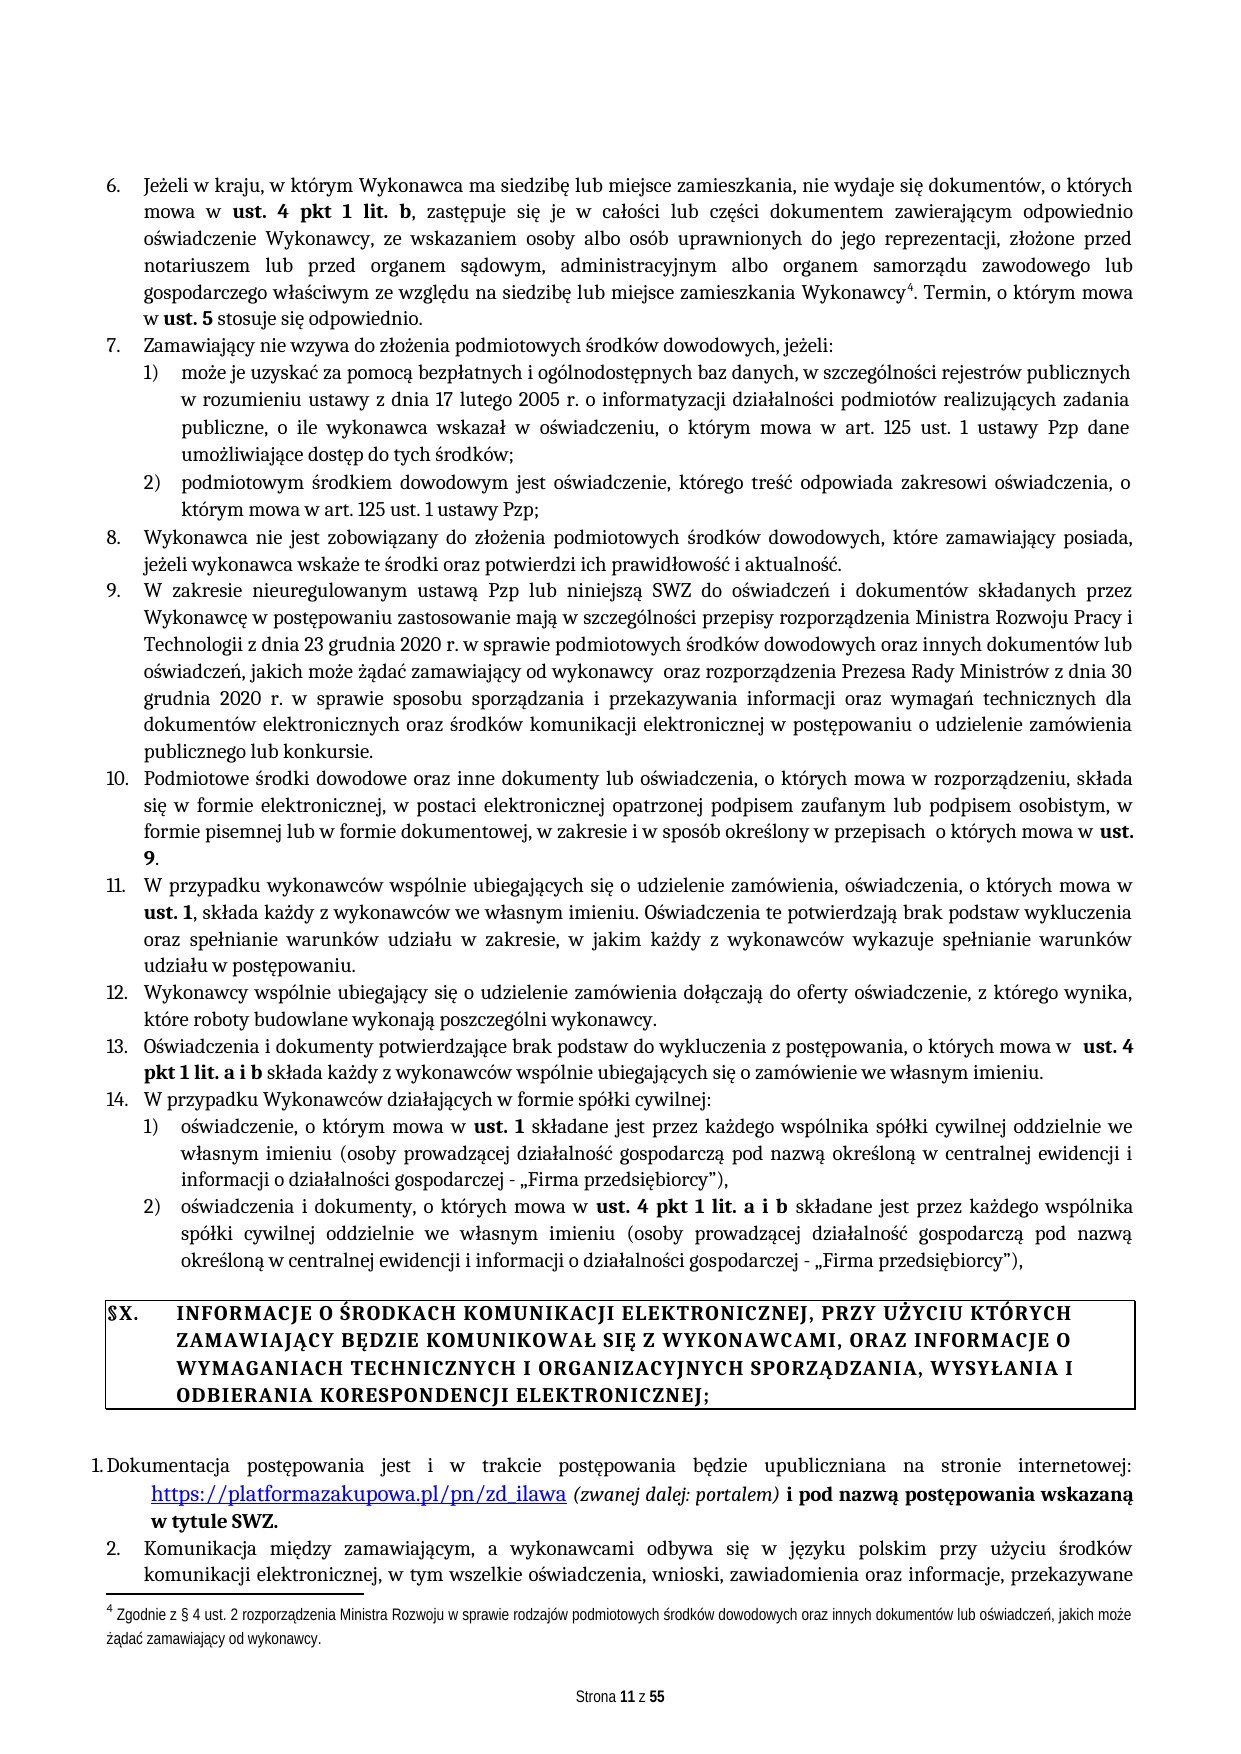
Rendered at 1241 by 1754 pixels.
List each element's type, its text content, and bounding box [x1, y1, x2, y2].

list oświadczenie, o którym mowa w ust. 1 składane jest przez każdego wspólnika spółki cywilnej oddzielnie we własnym imieniu (osoby prowadzącej działalność gospodarczą pod nazwą określoną w centralnej ewidencji i informacji o działalności gospodarczej - „Firma przedsiębiorcy”), [143, 1114, 1134, 1192]
list Dokumentacja postępowania jest i w trakcie postępowania będzie upubliczniana na stronie internetowej: https://platformazakupowa.pl/pn/zd_ilawa (zwanej dalej: portalem) i pod nazwą postępowania wskazaną w tytule SWZ. [92, 1453, 1134, 1533]
list Zamawiający nie wzywa do złożenia podmiotowych środków dowodowych, jeżeli: [106, 334, 1134, 358]
list Oświadczenia i dokumenty potwierdzające brak podstaw do wykluczenia z postępowania, o których mowa w ust. 4 pkt 1 lit. a i b składa każdy z wykonawców wspólnie ubiegających się o zamówienie we własnym imieniu. [106, 1034, 1134, 1085]
list podmiotowym środkiem dowodowym jest oświadczenie, którego treść odpowiada zakresowi oświadczenia, o którym mowa w art. 125 ust. 1 ustawy Pzp; [143, 471, 1131, 522]
subtitle Informacje o środkach komunikacji elektronicznej, przy użyciu których zamawiający będzie komunikował się z wykonawcami, oraz informacje o wymaganiach technicznych i organizacyjnych sporządzania, wysyłania i odbierania korespondencji elektronicznej; [106, 1301, 1134, 1408]
list Jeżeli w kraju, w którym Wykonawca ma siedzibę lub miejsce zamieszkania, nie wydaje się dokumentów, o których mowa w ust. 4 pkt 1 lit. b, zastępuje się je w całości lub części dokumentem zawierającym odpowiednio oświadczenie Wykonawcy, ze wskazaniem osoby albo osób uprawnionych do jego reprezentacji, złożone przed notariuszem lub przed organem sądowym, administracyjnym albo organem samorządu zawodowego lub gospodarczego właściwym ze względu na siedzibę lub miejsce zamieszkania Wykonawcy. Termin, o którym mowa w ust. 5 stosuje się odpowiednio. [106, 173, 1134, 331]
list W zakresie nieuregulowanym ustawą Pzp lub niniejszą SWZ do oświadczeń i dokumentów składanych przez Wykonawcę w postępowaniu zastosowanie mają w szczególności przepisy rozporządzenia Ministra Rozwoju Pracy i Technologii z dnia 23 grudnia 2020 r. w sprawie podmiotowych środków dowodowych oraz innych dokumentów lub oświadczeń, jakich może żądać zamawiający od wykonawcy oraz rozporządzenia Prezesa Rady Ministrów z dnia 30 grudnia 2020 r. w sprawie sposobu sporządzania i przekazywania informacji oraz wymagań technicznych dla dokumentów elektronicznych oraz środków komunikacji elektronicznej w postępowaniu o udzielenie zamówienia publicznego lub konkursie. [106, 579, 1134, 764]
list Podmiotowe środki dowodowe oraz inne dokumenty lub oświadczenia, o których mowa w rozporządzeniu, składa się w formie elektronicznej, w postaci elektronicznej opatrzonej podpisem zaufanym lub podpisem osobistym, w formie pisemnej lub w formie dokumentowej, w zakresie i w sposób określony w przepisach o których mowa w ust. 9. [106, 767, 1134, 871]
list W przypadku wykonawców wspólnie ubiegających się o udzielenie zamówienia, oświadczenia, o których mowa w ust. 1, składa każdy z wykonawców we własnym imieniu. Oświadczenia te potwierdzają brak podstaw wykluczenia oraz spełnianie warunków udziału w zakresie, w jakim każdy z wykonawców wykazuje spełnianie warunków udziału w postępowaniu. [106, 874, 1134, 978]
list Wykonawca nie jest zobowiązany do złożenia podmiotowych środków dowodowych, które zamawiający posiada, jeżeli wykonawca wskaże te środki oraz potwierdzi ich prawidłowość i aktualność. [106, 526, 1134, 576]
list oświadczenia i dokumenty, o których mowa w ust. 4 pkt 1 lit. a i b składane jest przez każdego wspólnika spółki cywilnej oddzielnie we własnym imieniu (osoby prowadzącej działalność gospodarczą pod nazwą określoną w centralnej ewidencji i informacji o działalności gospodarczej - „Firma przedsiębiorcy”), [143, 1195, 1134, 1272]
list Wykonawcy wspólnie ubiegający się o udzielenie zamówienia dołączają do oferty oświadczenie, z którego wynika, które roboty budowlane wykonają poszczególni wykonawcy. [106, 981, 1134, 1031]
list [106, 1536, 1134, 1587]
list może je uzyskać za pomocą bezpłatnych i ogólnodostępnych baz danych, w szczególności rejestrów publicznych w rozumieniu ustawy z dnia 17 lutego 2005 r. o informatyzacji działalności podmiotów realizujących zadania publiczne, o ile wykonawca wskazał w oświadczeniu, o którym mowa w art. 125 ust. 1 ustawy Pzp dane umożliwiające dostęp do tych środków; [143, 361, 1131, 467]
list W przypadku Wykonawców działających w formie spółki cywilnej: [106, 1088, 1134, 1112]
